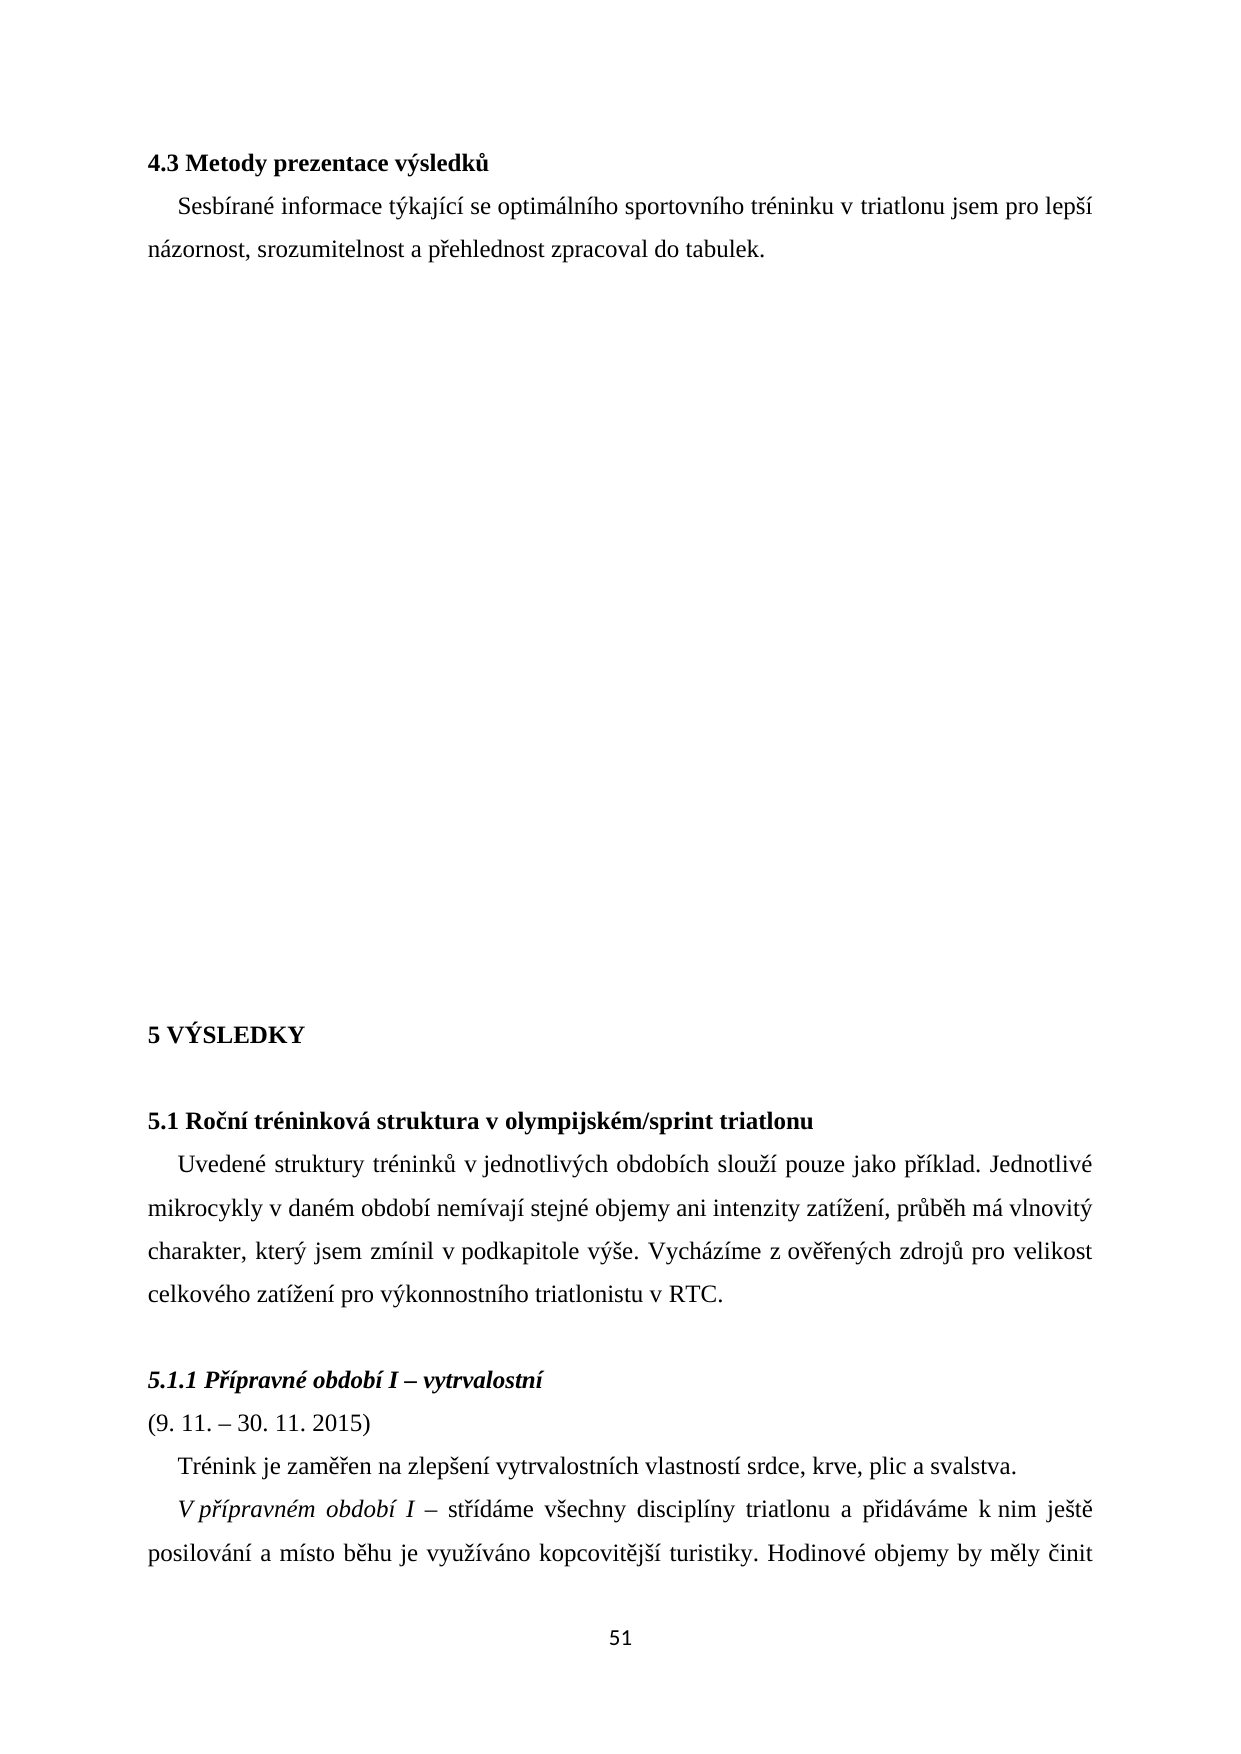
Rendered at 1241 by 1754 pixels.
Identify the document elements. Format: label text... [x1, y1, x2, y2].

text Sesbírané informace týkající se optimálního sportovního tréninku v triatlonu jsem pro lepší názornost, srozumitelnost a přehlednost zpracoval do tabulek. [148, 191, 1093, 263]
text Uvedené struktury tréninků v jednotlivých obdobích slouží pouze jako příklad. Jednotlivé mikrocykly v daném období nemívají stejné objemy ani intenzity zatížení, průběh má vlnovitý charakter, který jsem zmínil v podkapitole výše. Vycházíme z ověřených zdrojů pro velikost celkového zatížení pro výkonnostního triatlonistu v RTC. [148, 1149, 1093, 1308]
subtitle 5 VÝSLEDKY [148, 1020, 1093, 1049]
subtitle 4.3 Metody prezentace výsledků [148, 148, 1093, 176]
subtitle 5.1.1 Přípravné období I – vytrvalostní [148, 1365, 1093, 1394]
text Trénink je zaměřen na zlepšení vytrvalostních vlastností srdce, krve, plic a svalstva. [148, 1451, 1093, 1480]
text (9. 11. – 30. 11. 2015) [148, 1408, 1093, 1437]
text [148, 1494, 1093, 1566]
subtitle 5.1 Roční tréninková struktura v olympijském/sprint triatlonu [148, 1106, 1093, 1135]
